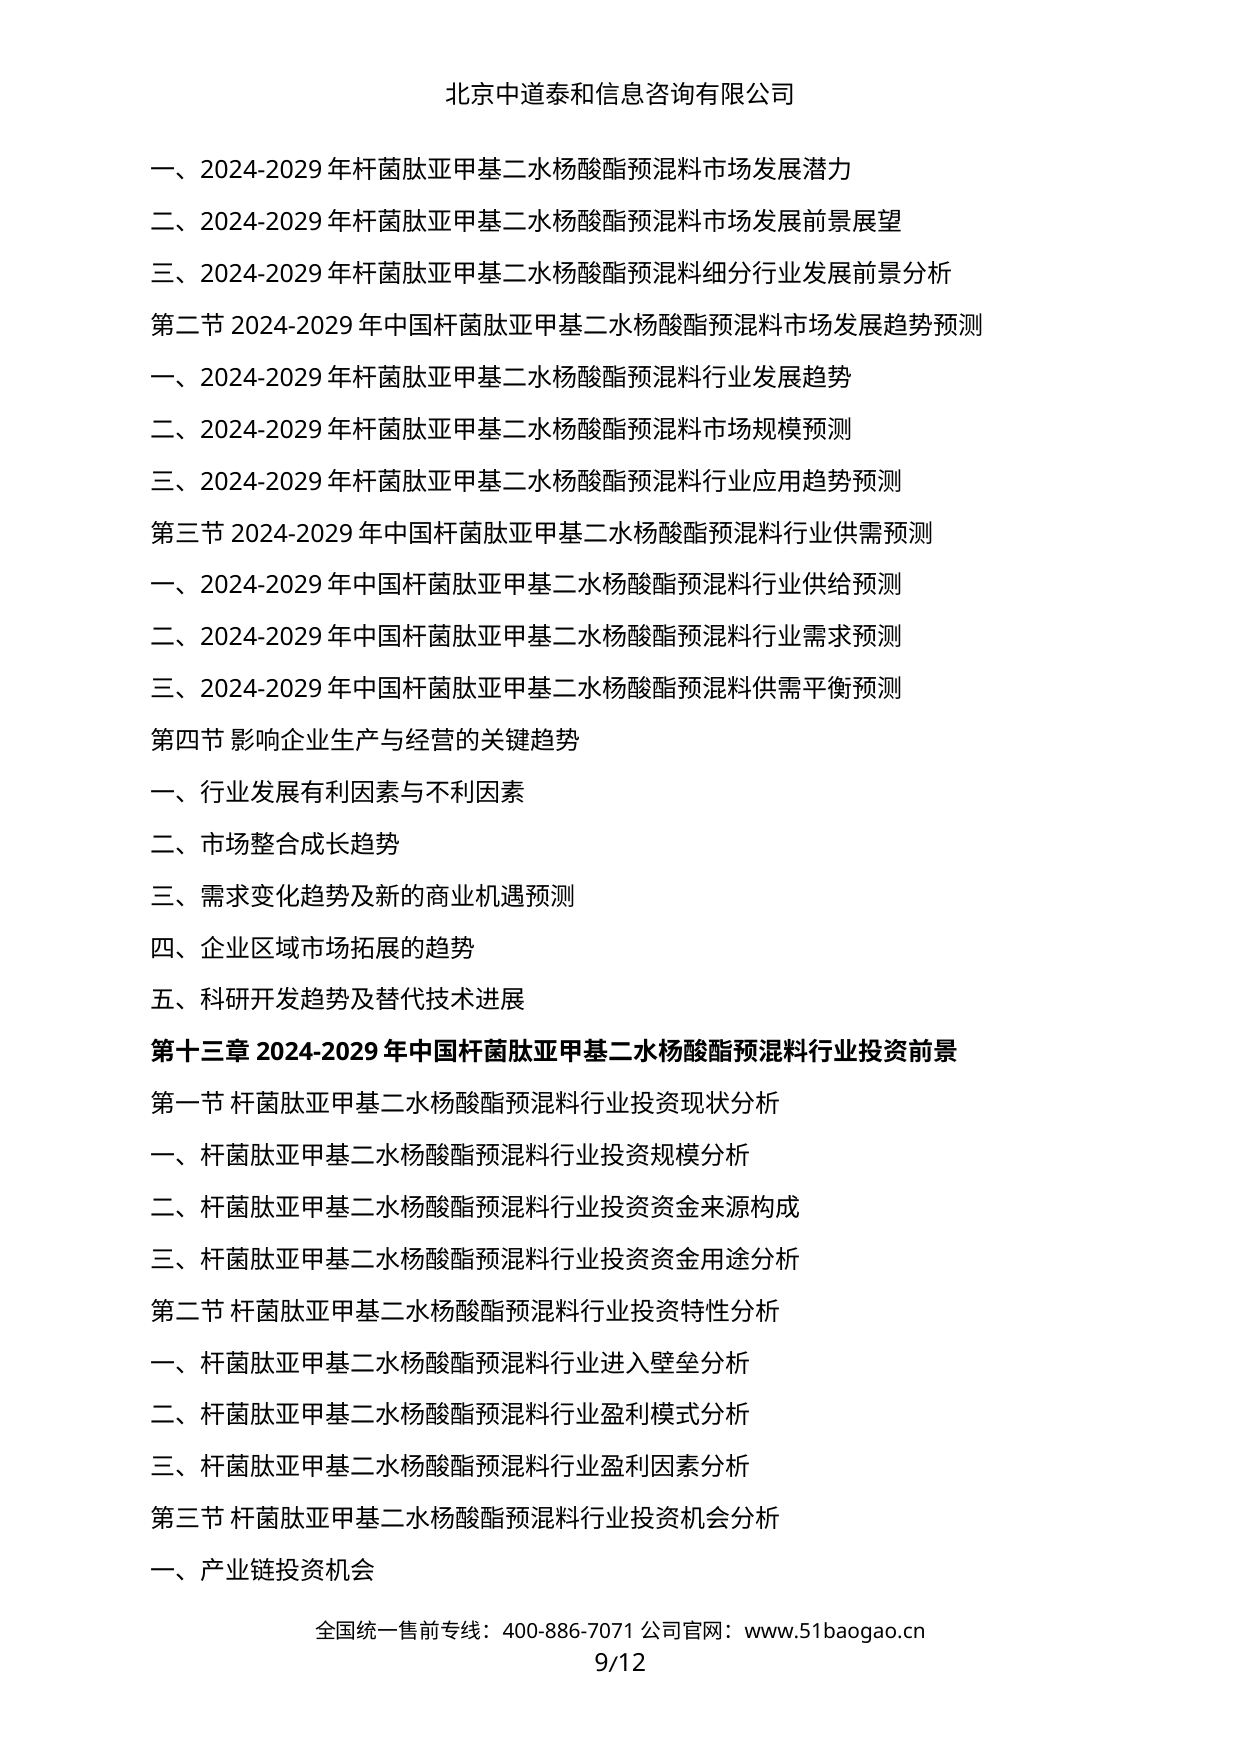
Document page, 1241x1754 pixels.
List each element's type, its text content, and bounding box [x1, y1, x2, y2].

text 一、杆菌肽亚甲基二水杨酸酯预混料行业进入壁垒分析 [150, 1343, 1090, 1379]
text 一、行业发展有利因素与不利因素 [150, 772, 1090, 809]
text 一、2024-2029年杆菌肽亚甲基二水杨酸酯预混料市场发展潜力 [150, 150, 1090, 186]
text 第二节 杆菌肽亚甲基二水杨酸酯预混料行业投资特性分析 [150, 1291, 1090, 1327]
text 二、2024-2029年杆菌肽亚甲基二水杨酸酯预混料市场规模预测 [150, 409, 1090, 446]
text 三、2024-2029年杆菌肽亚甲基二水杨酸酯预混料行业应用趋势预测 [150, 461, 1090, 497]
text 三、2024-2029年杆菌肽亚甲基二水杨酸酯预混料细分行业发展前景分析 [150, 254, 1090, 290]
text 第十三章 2024-2029年中国杆菌肽亚甲基二水杨酸酯预混料行业投资前景 [150, 1032, 1090, 1068]
text 第三节 2024-2029年中国杆菌肽亚甲基二水杨酸酯预混料行业供需预测 [150, 513, 1090, 549]
text 三、需求变化趋势及新的商业机遇预测 [150, 876, 1090, 912]
text 第二节 2024-2029年中国杆菌肽亚甲基二水杨酸酯预混料市场发展趋势预测 [150, 306, 1090, 342]
text 二、杆菌肽亚甲基二水杨酸酯预混料行业盈利模式分析 [150, 1395, 1090, 1431]
text 三、杆菌肽亚甲基二水杨酸酯预混料行业盈利因素分析 [150, 1447, 1090, 1483]
text 二、2024-2029年中国杆菌肽亚甲基二水杨酸酯预混料行业需求预测 [150, 617, 1090, 653]
text 二、杆菌肽亚甲基二水杨酸酯预混料行业投资资金来源构成 [150, 1187, 1090, 1224]
text 二、市场整合成长趋势 [150, 824, 1090, 861]
text 三、2024-2029年中国杆菌肽亚甲基二水杨酸酯预混料供需平衡预测 [150, 669, 1090, 705]
text 五、科研开发趋势及替代技术进展 [150, 980, 1090, 1016]
text 一、2024-2029年杆菌肽亚甲基二水杨酸酯预混料行业发展趋势 [150, 357, 1090, 394]
text 二、2024-2029年杆菌肽亚甲基二水杨酸酯预混料市场发展前景展望 [150, 202, 1090, 238]
text 三、杆菌肽亚甲基二水杨酸酯预混料行业投资资金用途分析 [150, 1239, 1090, 1276]
text 第四节 影响企业生产与经营的关键趋势 [150, 721, 1090, 757]
text 第三节 杆菌肽亚甲基二水杨酸酯预混料行业投资机会分析 [150, 1499, 1090, 1535]
text 第一节 杆菌肽亚甲基二水杨酸酯预混料行业投资现状分析 [150, 1084, 1090, 1120]
text 一、2024-2029年中国杆菌肽亚甲基二水杨酸酯预混料行业供给预测 [150, 565, 1090, 601]
text 四、企业区域市场拓展的趋势 [150, 928, 1090, 964]
text 一、产业链投资机会 [150, 1551, 1090, 1587]
text 一、杆菌肽亚甲基二水杨酸酯预混料行业投资规模分析 [150, 1136, 1090, 1172]
